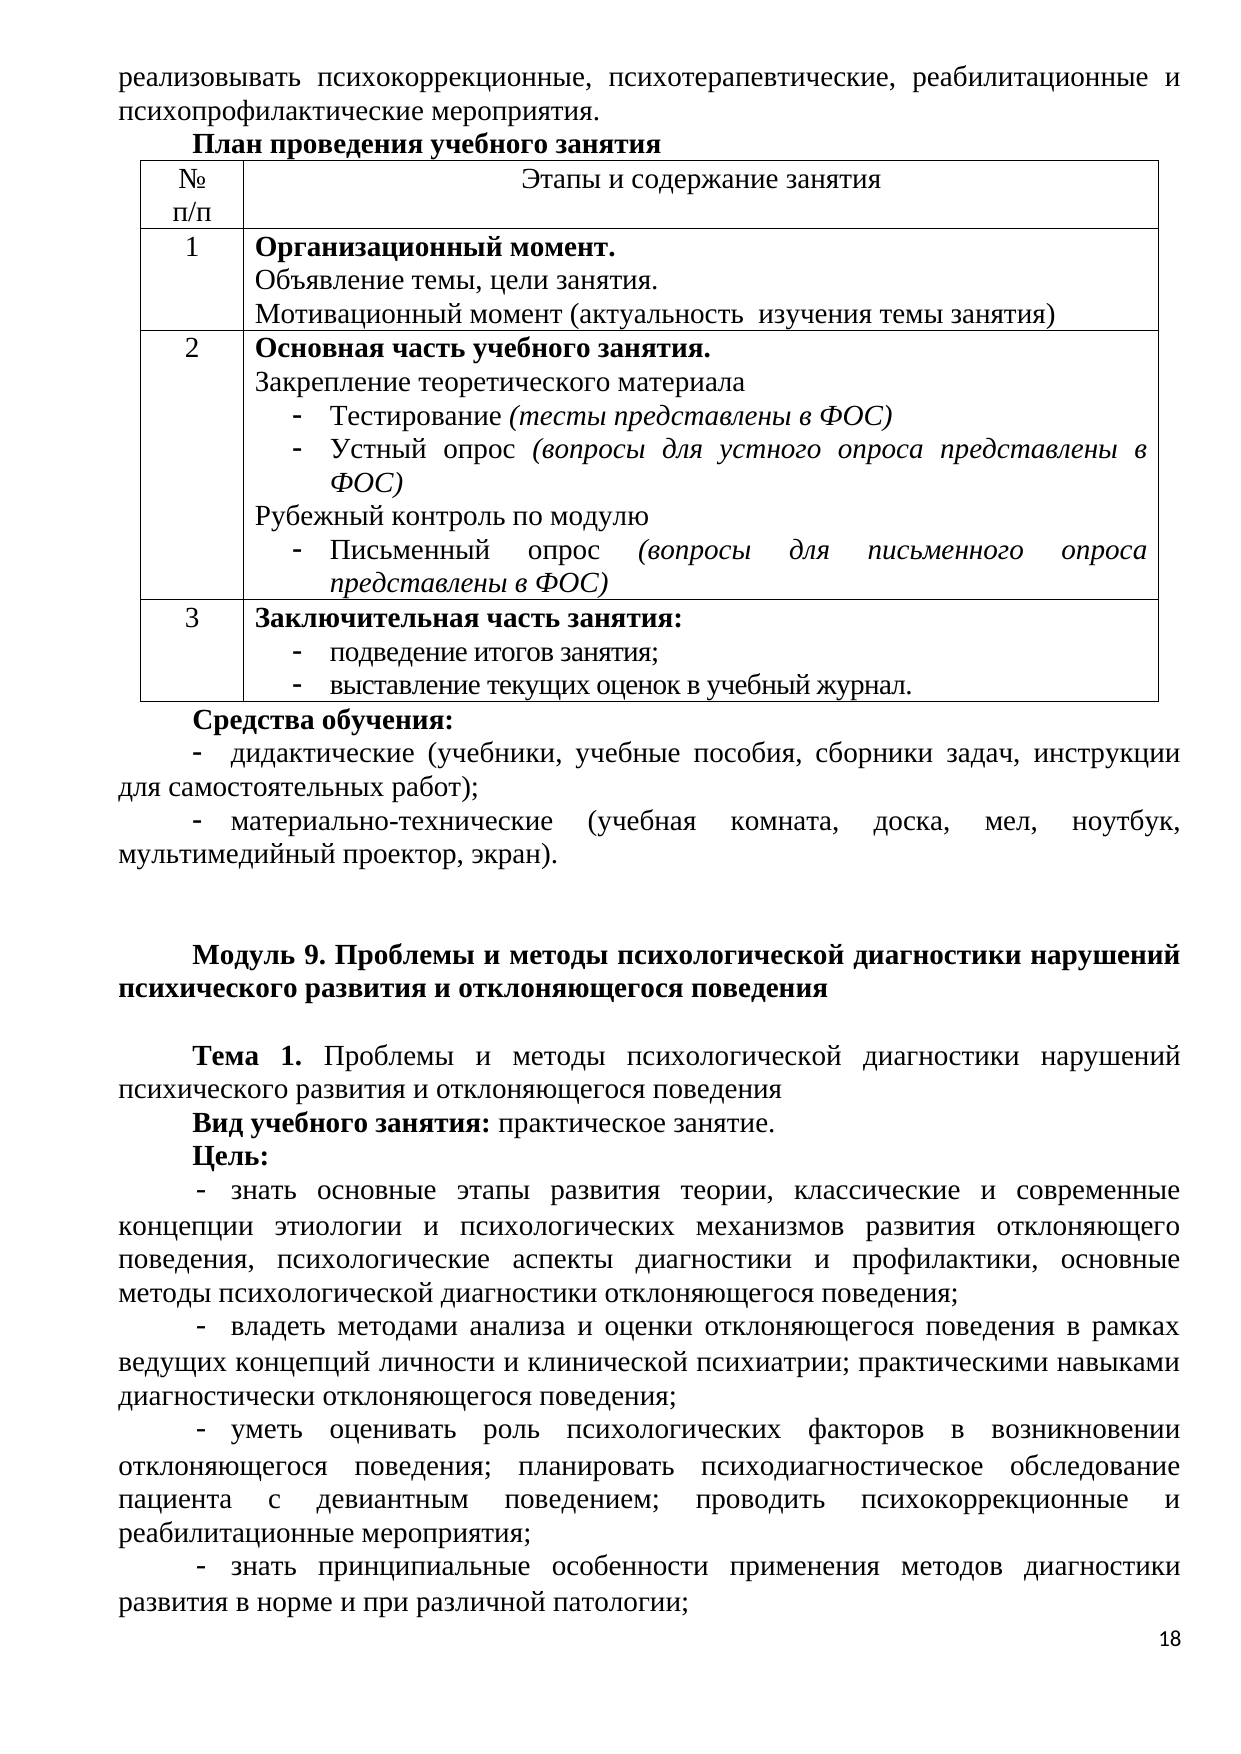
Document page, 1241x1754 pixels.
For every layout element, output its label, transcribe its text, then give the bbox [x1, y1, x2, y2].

text План проведения учебного занятия [118, 126, 1181, 160]
table_header № п/п [141, 161, 243, 228]
text Средства обучения: [118, 702, 1181, 736]
table_cell Организационный момент. Объявление темы, цели занятия. Мотивационный момент (актуальность изучения темы занятия) [244, 229, 1158, 329]
text Цель: [118, 1138, 1181, 1172]
list знать принципиальные особенности применения методов диагностики развития в норме и при различной патологии; [118, 1548, 1181, 1618]
list материально-технические (учебная комната, доска, мел, ноутбук, мультимедийный проектор, экран). [118, 803, 1181, 870]
text Вид учебного занятия: практическое занятие. [118, 1105, 1181, 1138]
table_header Этапы и содержание занятия [244, 161, 1158, 228]
text Модуль 9. Проблемы и методы психологической диагностики нарушений психического развития и отклоняющегося поведения [118, 937, 1181, 1004]
list дидактические (учебники, учебные пособия, сборники задач, инструкции для самостоятельных работ); [118, 736, 1181, 803]
table_cell Основная часть учебного занятия. Закрепление теоретического материала Тестирование (тесты представлены в ФОС) Устный опрос (вопросы для устного опроса представлены в ФОС) Рубежный контроль по модулю Письменный опрос (вопросы для письменного опроса представлены в ФОС) [244, 331, 1158, 599]
table_cell Заключительная часть занятия: подведение итогов занятия; выставление текущих оценок в учебный журнал. [244, 600, 1158, 701]
table_cell 2 [141, 331, 243, 599]
table_cell 1 [141, 229, 243, 329]
list уметь оценивать роль психологических факторов в возникновении отклоняющегося поведения; планировать психодиагностическое обследование пациента с девиантным поведением; проводить психокоррекционные и реабилитационные мероприятия; [118, 1412, 1181, 1548]
list владеть методами анализа и оценки отклоняющегося поведения в рамках ведущих концепций личности и клинической психиатрии; практическими навыками диагностически отклоняющегося поведения; [118, 1308, 1181, 1412]
text Тема 1. Проблемы и методы психологической диагностики нарушений психического развития и отклоняющегося поведения [118, 1038, 1181, 1105]
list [118, 59, 1181, 126]
list знать основные этапы развития теории, классические и современные концепции этиологии и психологических механизмов развития отклоняющего поведения, психологические аспекты диагностики и профилактики, основные методы психологической диагностики отклоняющегося поведения; [118, 1172, 1181, 1308]
table_cell 3 [141, 600, 243, 701]
